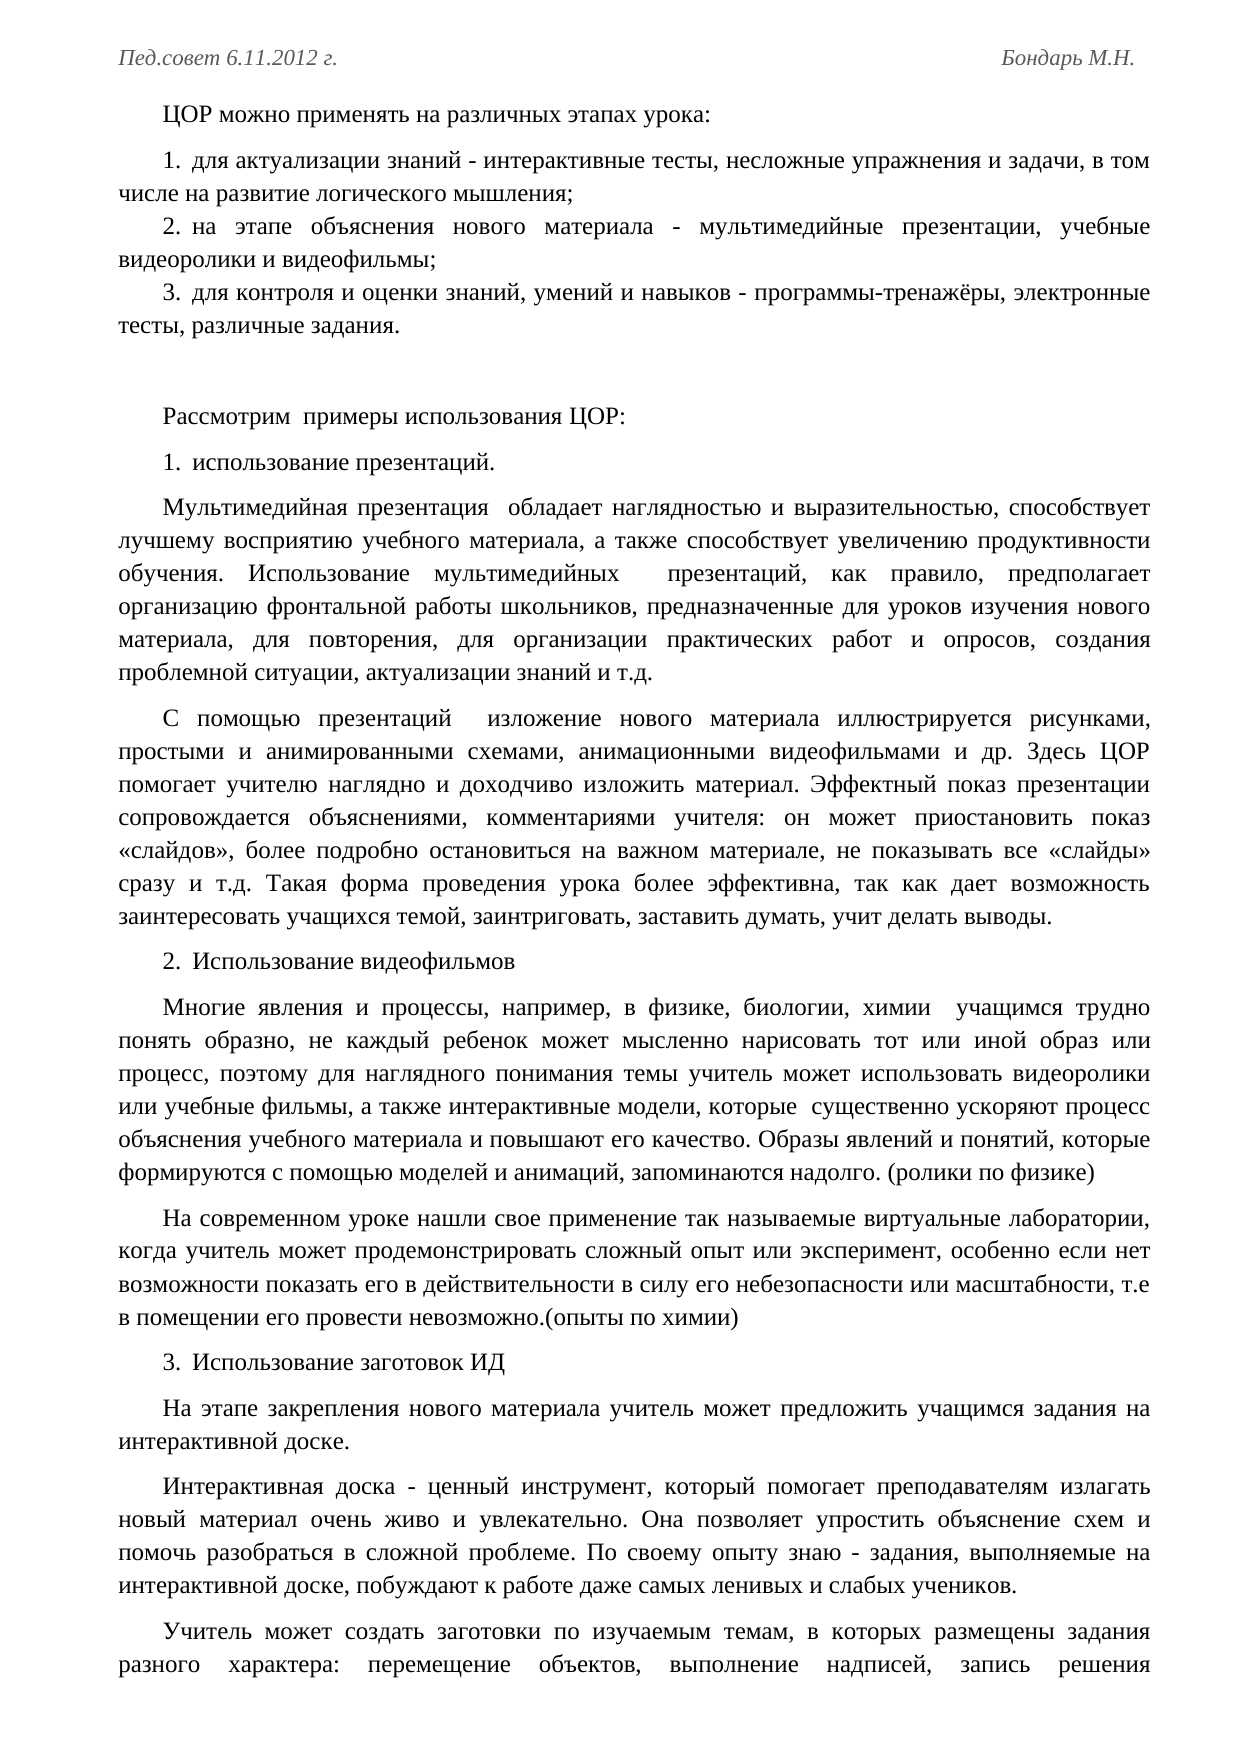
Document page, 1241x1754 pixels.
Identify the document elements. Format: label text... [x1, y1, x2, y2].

list для контроля и оценки знаний, умений и навыков - программы-тренажёры, электронные тесты, различные задания. [118, 277, 1152, 339]
text На этапе закрепления нового материала учитель может предложить учащимся задания на интерактивной доске. [118, 1393, 1152, 1454]
list на этапе объяснения нового материала - мультимедийные презентации, учебные видеоролики и видеофильмы; [118, 211, 1152, 273]
text Интерактивная доска - ценный инструмент, который помогает преподавателям излагать новый материал очень живо и увлекательно. Она позволяет упростить объяснение схем и помочь разобраться в сложной проблеме. По своему опыту знаю - задания, выполняемые на интерактивной доске, побуждают к работе даже самых ленивых и слабых учеников. [118, 1471, 1152, 1599]
text Мультимедийная презентация обладает наглядностью и выразительностью, способствует лучшему восприятию учебного материала, а также способствует увеличению продуктивности обучения. Использование мультимедийных презентаций, как правило, предполагает организацию фронтальной работы школьников, предназначенные для уроков изучения нового материала, для повторения, для организации практических работ и опросов, создания проблемной ситуации, актуализации знаний и т.д. [118, 492, 1152, 686]
text С помощью презентаций изложение нового материала иллюстрируется рисунками, простыми и анимированными схемами, анимационными видеофильмами и др. Здесь ЦОР помогает учителю наглядно и доходчиво изложить материал. Эффектный показ презентации сопровождается объяснениями, комментариями учителя: он может приостановить показ «слайдов», более подробно остановиться на важном материале, не показывать все «слайды» сразу и т.д. Такая форма проведения урока более эффективна, так как дает возможность заинтересовать учащихся темой, заинтриговать, заставить думать, учит делать выводы. [118, 703, 1152, 930]
text Многие явления и процессы, например, в физике, биологии, химии учащимся трудно понять образно, не каждый ребенок может мысленно нарисовать тот или иной образ или процесс, поэтому для наглядного понимания темы учитель может использовать видеоролики или учебные фильмы, а также интерактивные модели, которые существенно ускоряют процесс объяснения учебного материала и повышают его качество. Образы явлений и понятий, которые формируются с помощью моделей и анимаций, запоминаются надолго. (ролики по физике) [118, 992, 1152, 1186]
text ЦОР можно применять на различных этапах урока: [118, 99, 1152, 128]
text На современном уроке нашли свое применение так называемые виртуальные лаборатории, когда учитель может продемонстрировать сложный опыт или эксперимент, особенно если нет возможности показать его в действительности в силу его небезопасности или масштабности, т.е в помещении его провести невозможно.(опыты по химии) [118, 1203, 1152, 1330]
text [118, 1616, 1152, 1678]
list Использование заготовок ИД [118, 1347, 1152, 1376]
list использование презентаций. [118, 447, 1152, 475]
text Рассмотрим примеры использования ЦОР: [118, 401, 1152, 430]
list для актуализации знаний - интерактивные тесты, несложные упражнения и задачи, в том числе на развитие логического мышления; [118, 145, 1152, 207]
list Использование видеофильмов [118, 946, 1152, 975]
